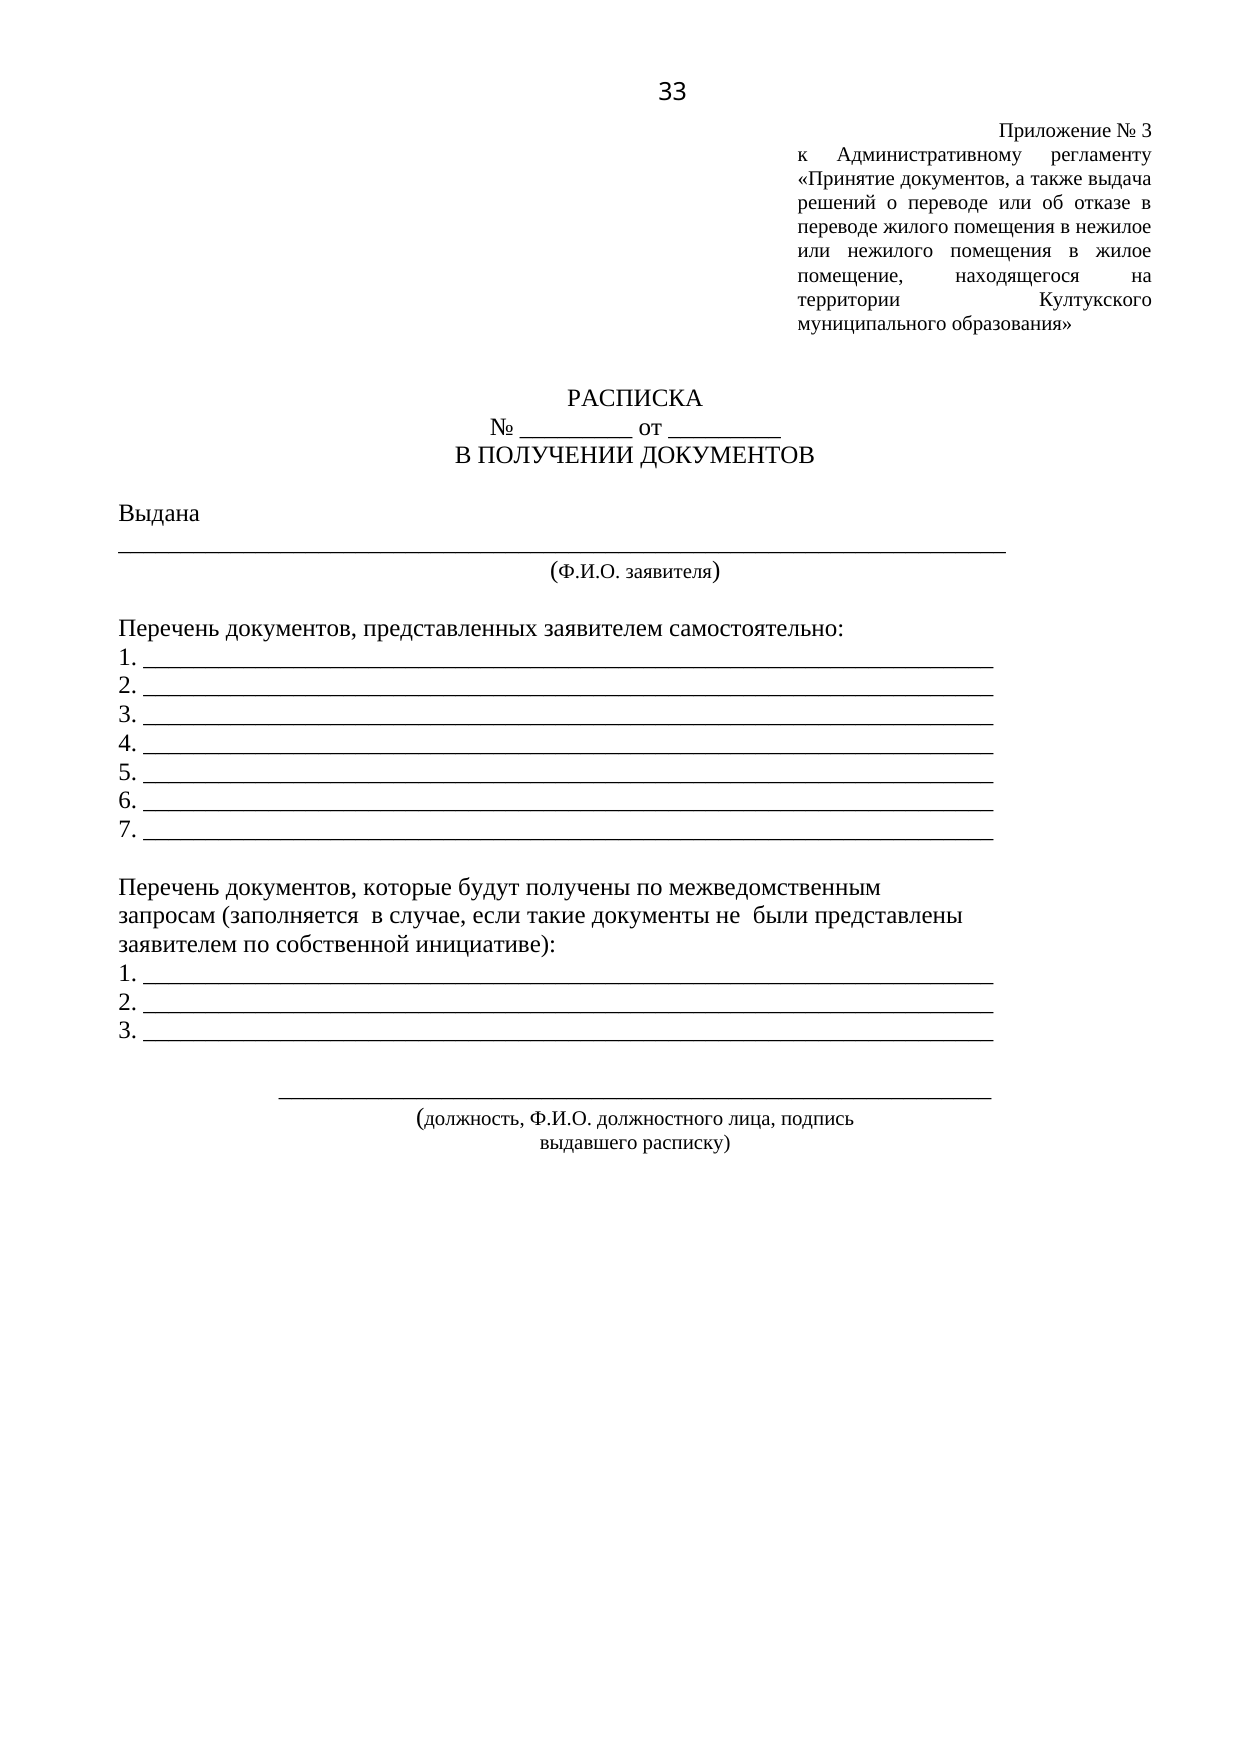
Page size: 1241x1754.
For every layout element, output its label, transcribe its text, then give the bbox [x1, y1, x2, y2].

text 3. ____________________________________________________________________ [118, 699, 1152, 728]
text 7. ____________________________________________________________________ [118, 814, 1152, 843]
text 2. ____________________________________________________________________ [118, 670, 1152, 699]
text _______________________________________________________________________ [118, 527, 1152, 555]
text выдавшего расписку) [118, 1130, 1152, 1154]
text РАСПИСКА [118, 383, 1152, 412]
text Приложение № 3 [738, 118, 1152, 142]
text 5. ____________________________________________________________________ [118, 757, 1152, 785]
text В ПОЛУЧЕНИИ ДОКУМЕНТОВ [118, 440, 1152, 469]
text заявителем по собственной инициативе): [118, 929, 1152, 958]
text 1. ____________________________________________________________________ [118, 642, 1152, 670]
text 2. ____________________________________________________________________ [118, 987, 1152, 1015]
text 6. ____________________________________________________________________ [118, 785, 1152, 814]
text (Ф.И.О. заявителя) [118, 555, 1152, 584]
text _________________________________________________________ [118, 1073, 1152, 1102]
text 1. ____________________________________________________________________ [118, 958, 1152, 987]
text к Административному регламенту «Принятие документов, а также выдача решений о переводе или об отказе в переводе жилого помещения в нежилое или нежилого помещения в жилое помещение, находящегося на территории Култукского муниципального образования» [797, 142, 1152, 335]
text 3. ____________________________________________________________________ [118, 1015, 1152, 1044]
text Перечень документов, которые будут получены по межведомственным [118, 872, 1152, 900]
text Перечень документов, представленных заявителем самостоятельно: [118, 613, 1152, 642]
text № _________ от _________ [118, 412, 1152, 440]
text запросам (заполняется в случае, если такие документы не были представлены [118, 900, 1152, 929]
text 4. ____________________________________________________________________ [118, 728, 1152, 757]
text Выдана [118, 498, 1152, 527]
text (должность, Ф.И.О. должностного лица, подпись [118, 1102, 1152, 1130]
